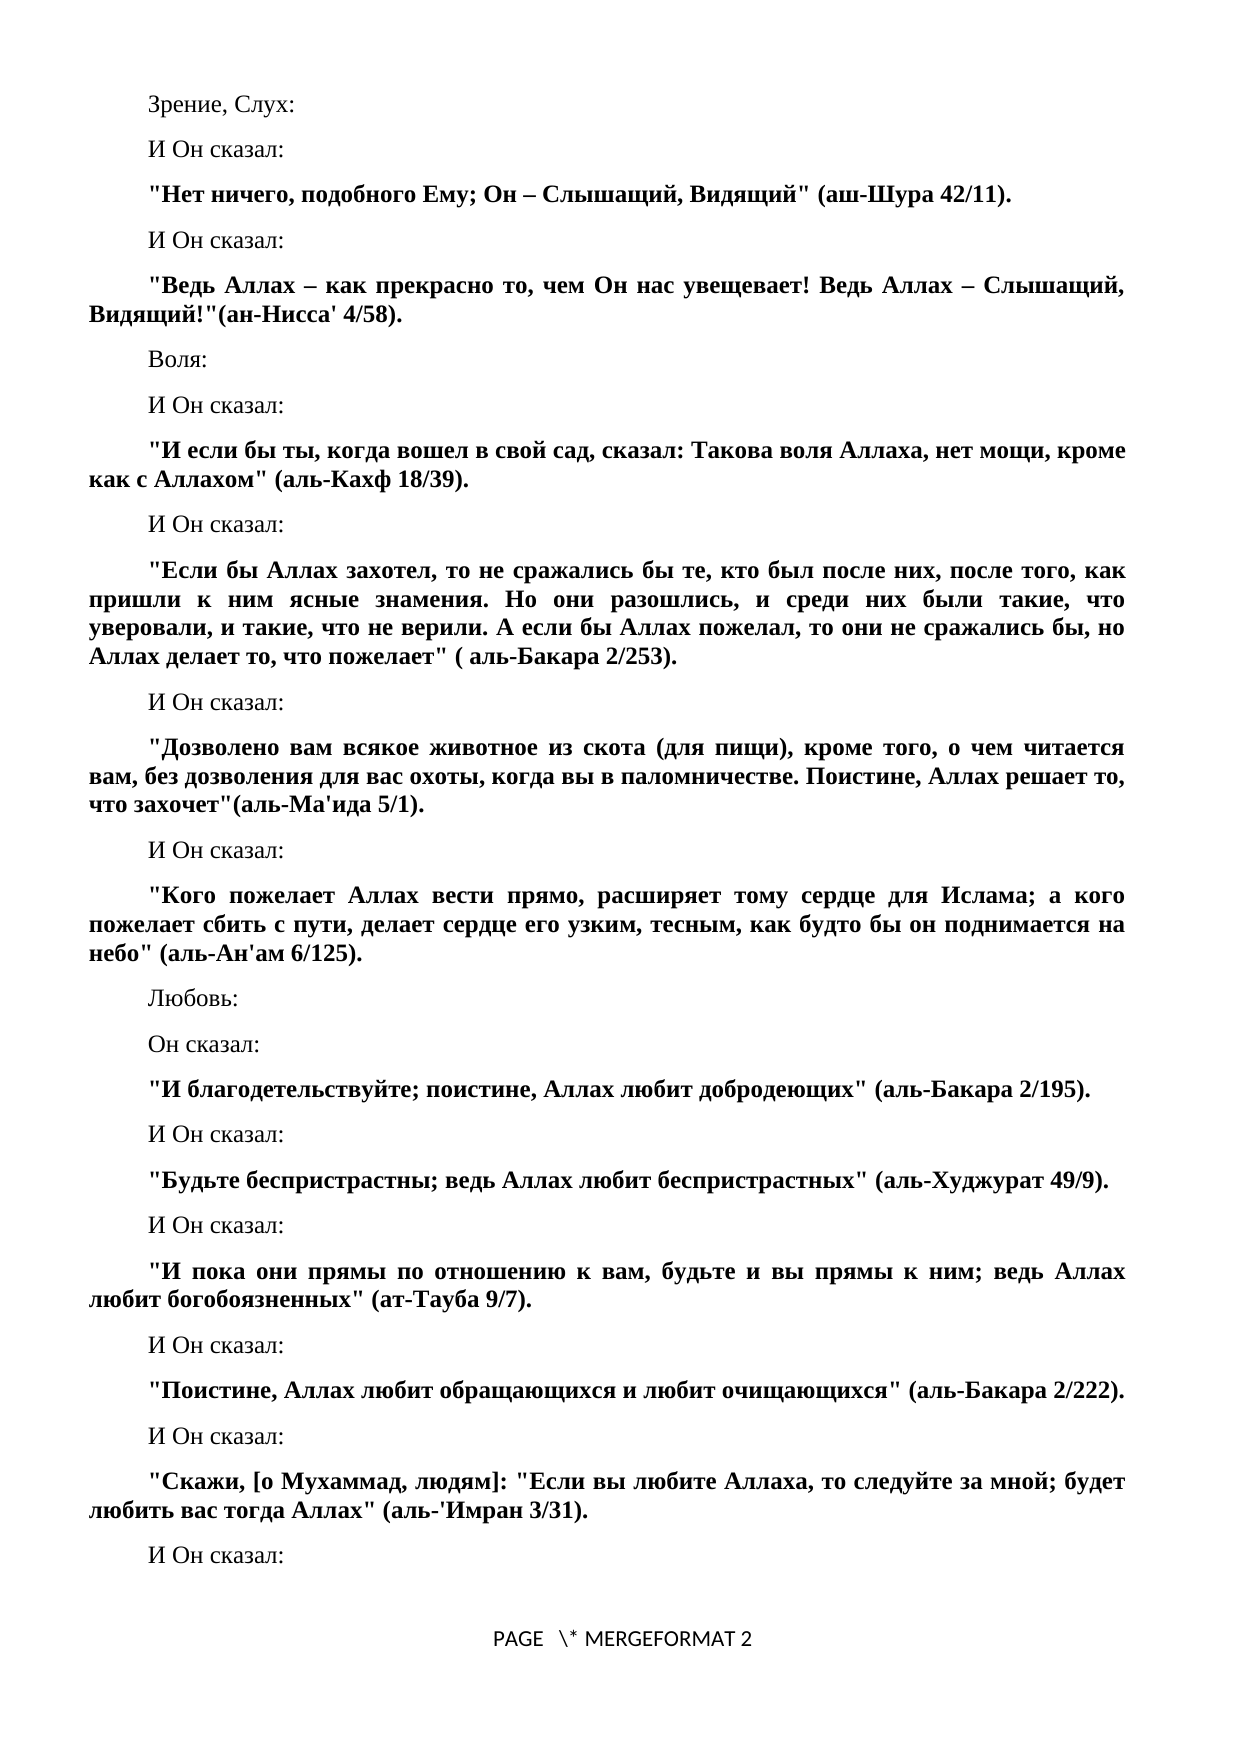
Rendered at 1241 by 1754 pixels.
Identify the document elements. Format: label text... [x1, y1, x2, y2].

text "Нет ничего, подобного Ему; Он – Слышащий, Видящий" (аш-Шура 42/11). [89, 179, 1127, 208]
text И Он сказал: [89, 134, 1127, 163]
text "И если бы ты, когда вошел в свой сад, сказал: Такова воля Аллаха, нет мощи, кроме как с Аллахом" (аль-Кахф 18/39). [89, 435, 1127, 493]
text И Он сказал: [89, 1540, 1127, 1569]
text И Он сказал: [89, 1210, 1127, 1239]
text Он сказал: [89, 1029, 1127, 1057]
text И Он сказал: [89, 390, 1127, 419]
text И Он сказал: [89, 1421, 1127, 1449]
text Зрение, Слух: [89, 89, 1127, 117]
text И Он сказал: [89, 687, 1127, 715]
text "Если бы Аллах захотел, то не сражались бы те, кто был после них, после того, как пришли к ним ясные знамения. Но они разошлись, и среди них были такие, что уверовали, и такие, что не верили. А если бы Аллах пожелал, то они не сражались бы, но Аллах делает то, что пожелает" ( аль-Бакара 2/253). [89, 555, 1127, 670]
text И Он сказал: [89, 509, 1127, 538]
text Воля: [89, 344, 1127, 373]
text И Он сказал: [89, 225, 1127, 254]
text "Кого пожелает Аллах вести прямо, расширяет тому сердце для Ислама; а кого пожелает сбить с пути, делает сердце его узким, тесным, как будто бы он поднимается на небо" (аль-Ан'ам 6/125). [89, 880, 1127, 967]
text "Поистине, Аллах любит обращающихся и любит очищающихся" (аль-Бакара 2/222). [89, 1375, 1127, 1404]
text "Ведь Аллах – как прекрасно то, чем Он нас увещевает! Ведь Аллах – Слышащий, Видящий!"(ан-Нисса' 4/58). [89, 270, 1127, 328]
text "Скажи, [о Мухаммад, людям]: "Если вы любите Аллаха, то следуйте за мной; будет любить вас тогда Аллах" (аль-'Имран 3/31). [89, 1466, 1127, 1524]
text "Дозволено вам всякое животное из скота (для пищи), кроме того, о чем читается вам, без дозволения для вас охоты, когда вы в паломничестве. Поистине, Аллах решает то, что захочет"(аль-Ма'ида 5/1). [89, 732, 1127, 818]
text И Он сказал: [89, 1330, 1127, 1359]
text "Будьте беспристрастны; ведь Аллах любит беспристрастных" (аль-Худжурат 49/9). [89, 1165, 1127, 1194]
text "И благодетельствуйте; поистине, Аллах любит добродеющих" (аль-Бакара 2/195). [89, 1074, 1127, 1103]
text Любовь: [89, 983, 1127, 1012]
text И Он сказал: [89, 1119, 1127, 1148]
text И Он сказал: [89, 835, 1127, 864]
text "И пока они прямы по отношению к вам, будьте и вы прямы к ним; ведь Аллах любит богобоязненных" (ат-Тауба 9/7). [89, 1256, 1127, 1313]
